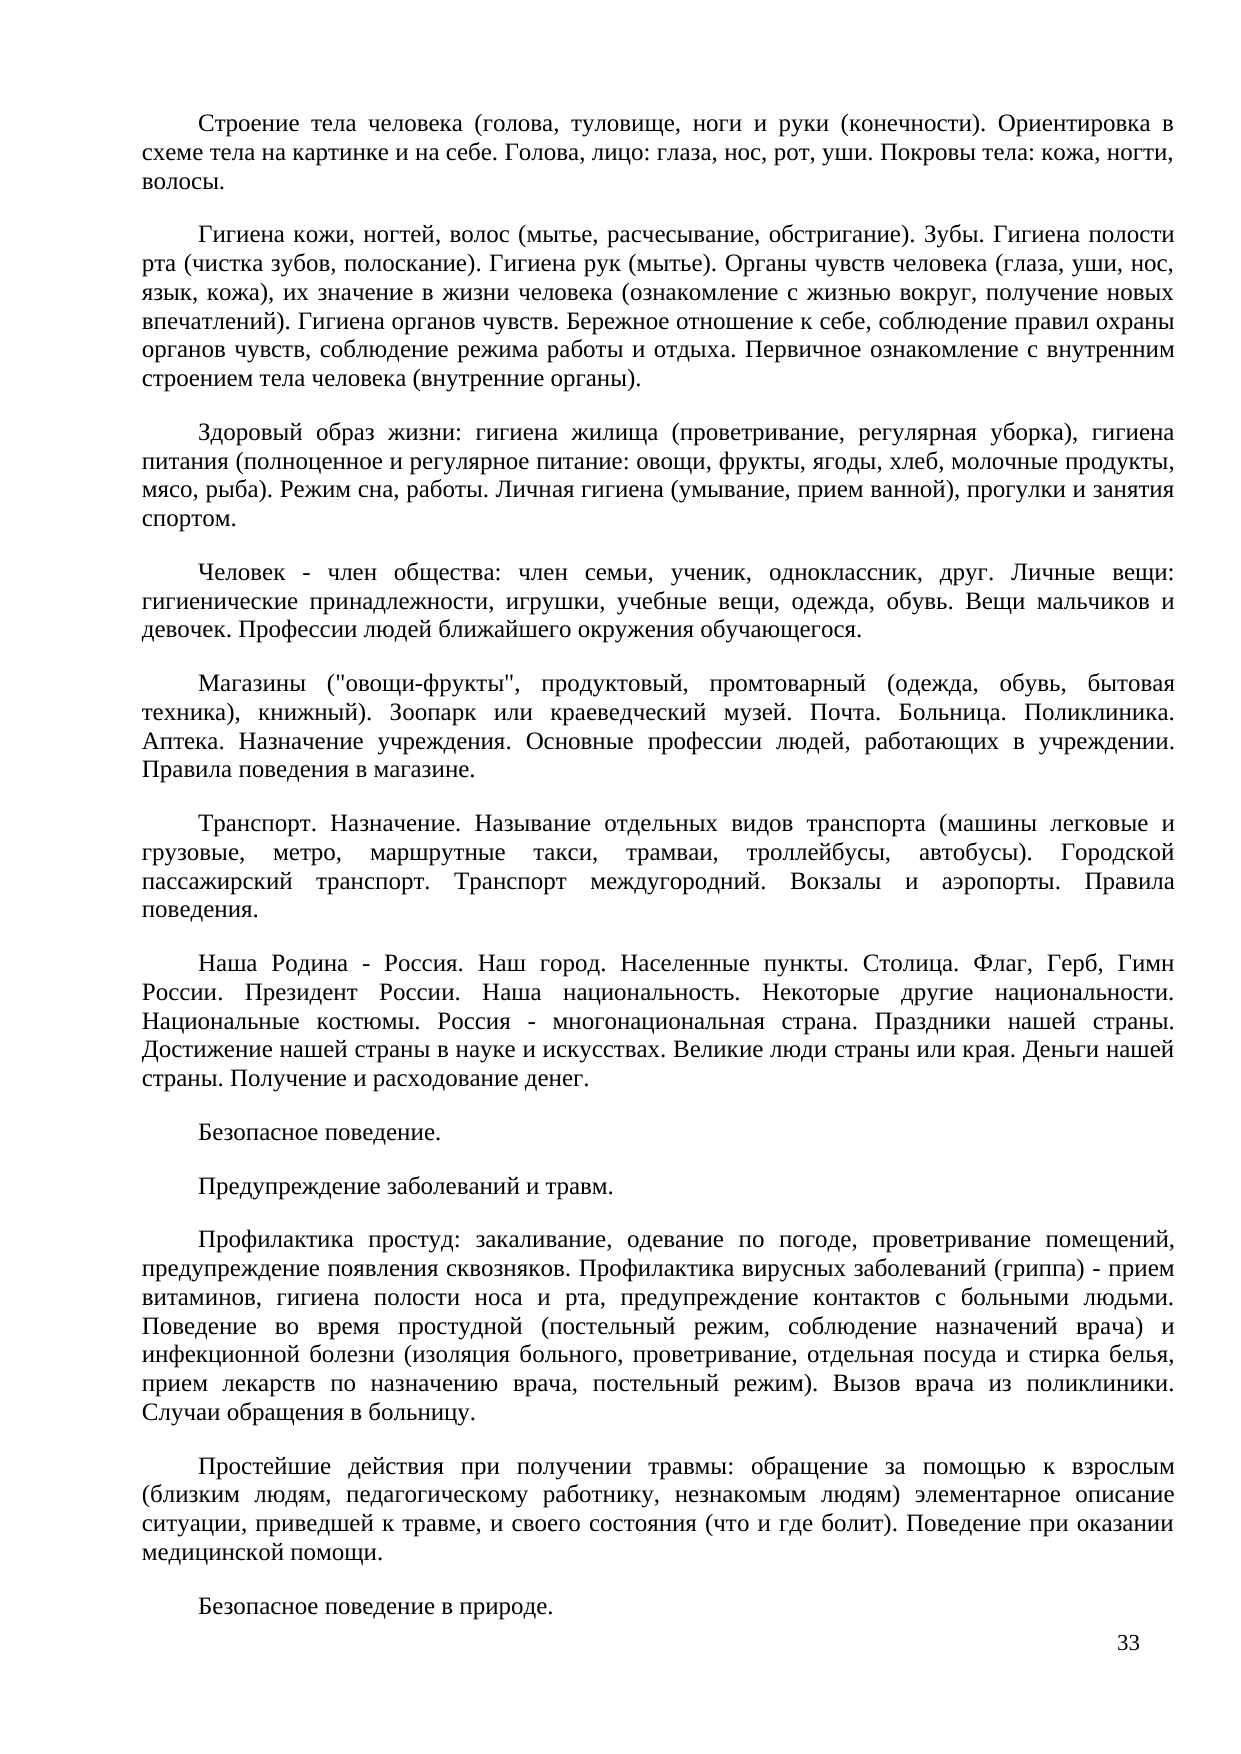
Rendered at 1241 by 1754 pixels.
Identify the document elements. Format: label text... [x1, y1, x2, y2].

text Наша Родина - Россия. Наш город. Населенные пункты. Столица. Флаг, Герб, Гимн России. Президент России. Наша национальность. Некоторые другие национальности. Национальные костюмы. Россия - многонациональная страна. Праздники нашей страны. Достижение нашей страны в науке и искусствах. Великие люди страны или края. Деньги нашей страны. Получение и расходование денег. [142, 948, 1176, 1092]
text Безопасное поведение в природе. [142, 1591, 1176, 1619]
text Безопасное поведение. [142, 1117, 1176, 1146]
text Строение тела человека (голова, туловище, ноги и руки (конечности). Ориентировка в схеме тела на картинке и на себе. Голова, лицо: глаза, нос, рот, уши. Покровы тела: кожа, ногти, волосы. [142, 108, 1176, 194]
text Транспорт. Назначение. Называние отдельных видов транспорта (машины легковые и грузовые, метро, маршрутные такси, трамваи, троллейбусы, автобусы). Городской пассажирский транспорт. Транспорт междугородний. Вокзалы и аэропорты. Правила поведения. [142, 808, 1176, 923]
text Профилактика простуд: закаливание, одевание по погоде, проветривание помещений, предупреждение появления сквозняков. Профилактика вирусных заболеваний (гриппа) - прием витаминов, гигиена полости носа и рта, предупреждение контактов с больными людьми. Поведение во время простудной (постельный режим, соблюдение назначений врача) и инфекционной болезни (изоляция больного, проветривание, отдельная посуда и стирка белья, прием лекарств по назначению врача, постельный режим). Вызов врача из поликлиники. Случаи обращения в больницу. [142, 1224, 1176, 1426]
text Здоровый образ жизни: гигиена жилища (проветривание, регулярная уборка), гигиена питания (полноценное и регулярное питание: овощи, фрукты, ягоды, хлеб, молочные продукты, мясо, рыба). Режим сна, работы. Личная гигиена (умывание, прием ванной), прогулки и занятия спортом. [142, 417, 1176, 532]
text Гигиена кожи, ногтей, волос (мытье, расчесывание, обстригание). Зубы. Гигиена полости рта (чистка зубов, полоскание). Гигиена рук (мытье). Органы чувств человека (глаза, уши, нос, язык, кожа), их значение в жизни человека (ознакомление с жизнью вокруг, получение новых впечатлений). Гигиена органов чувств. Бережное отношение к себе, соблюдение правил охраны органов чувств, соблюдение режима работы и отдыха. Первичное ознакомление с внутренним строением тела человека (внутренние органы). [142, 219, 1176, 392]
text Предупреждение заболеваний и травм. [142, 1171, 1176, 1199]
text Человек - член общества: член семьи, ученик, одноклассник, друг. Личные вещи: гигиенические принадлежности, игрушки, учебные вещи, одежда, обувь. Вещи мальчиков и девочек. Профессии людей ближайшего окружения обучающегося. [142, 557, 1176, 643]
text Простейшие действия при получении травмы: обращение за помощью к взрослым (близким людям, педагогическому работнику, незнакомым людям) элементарное описание ситуации, приведшей к травме, и своего состояния (что и где болит). Поведение при оказании медицинской помощи. [142, 1451, 1176, 1566]
text Магазины ("овощи-фрукты", продуктовый, промтоварный (одежда, обувь, бытовая техника), книжный). Зоопарк или краеведческий музей. Почта. Больница. Поликлиника. Аптека. Назначение учреждения. Основные профессии людей, работающих в учреждении. Правила поведения в магазине. [142, 668, 1176, 783]
